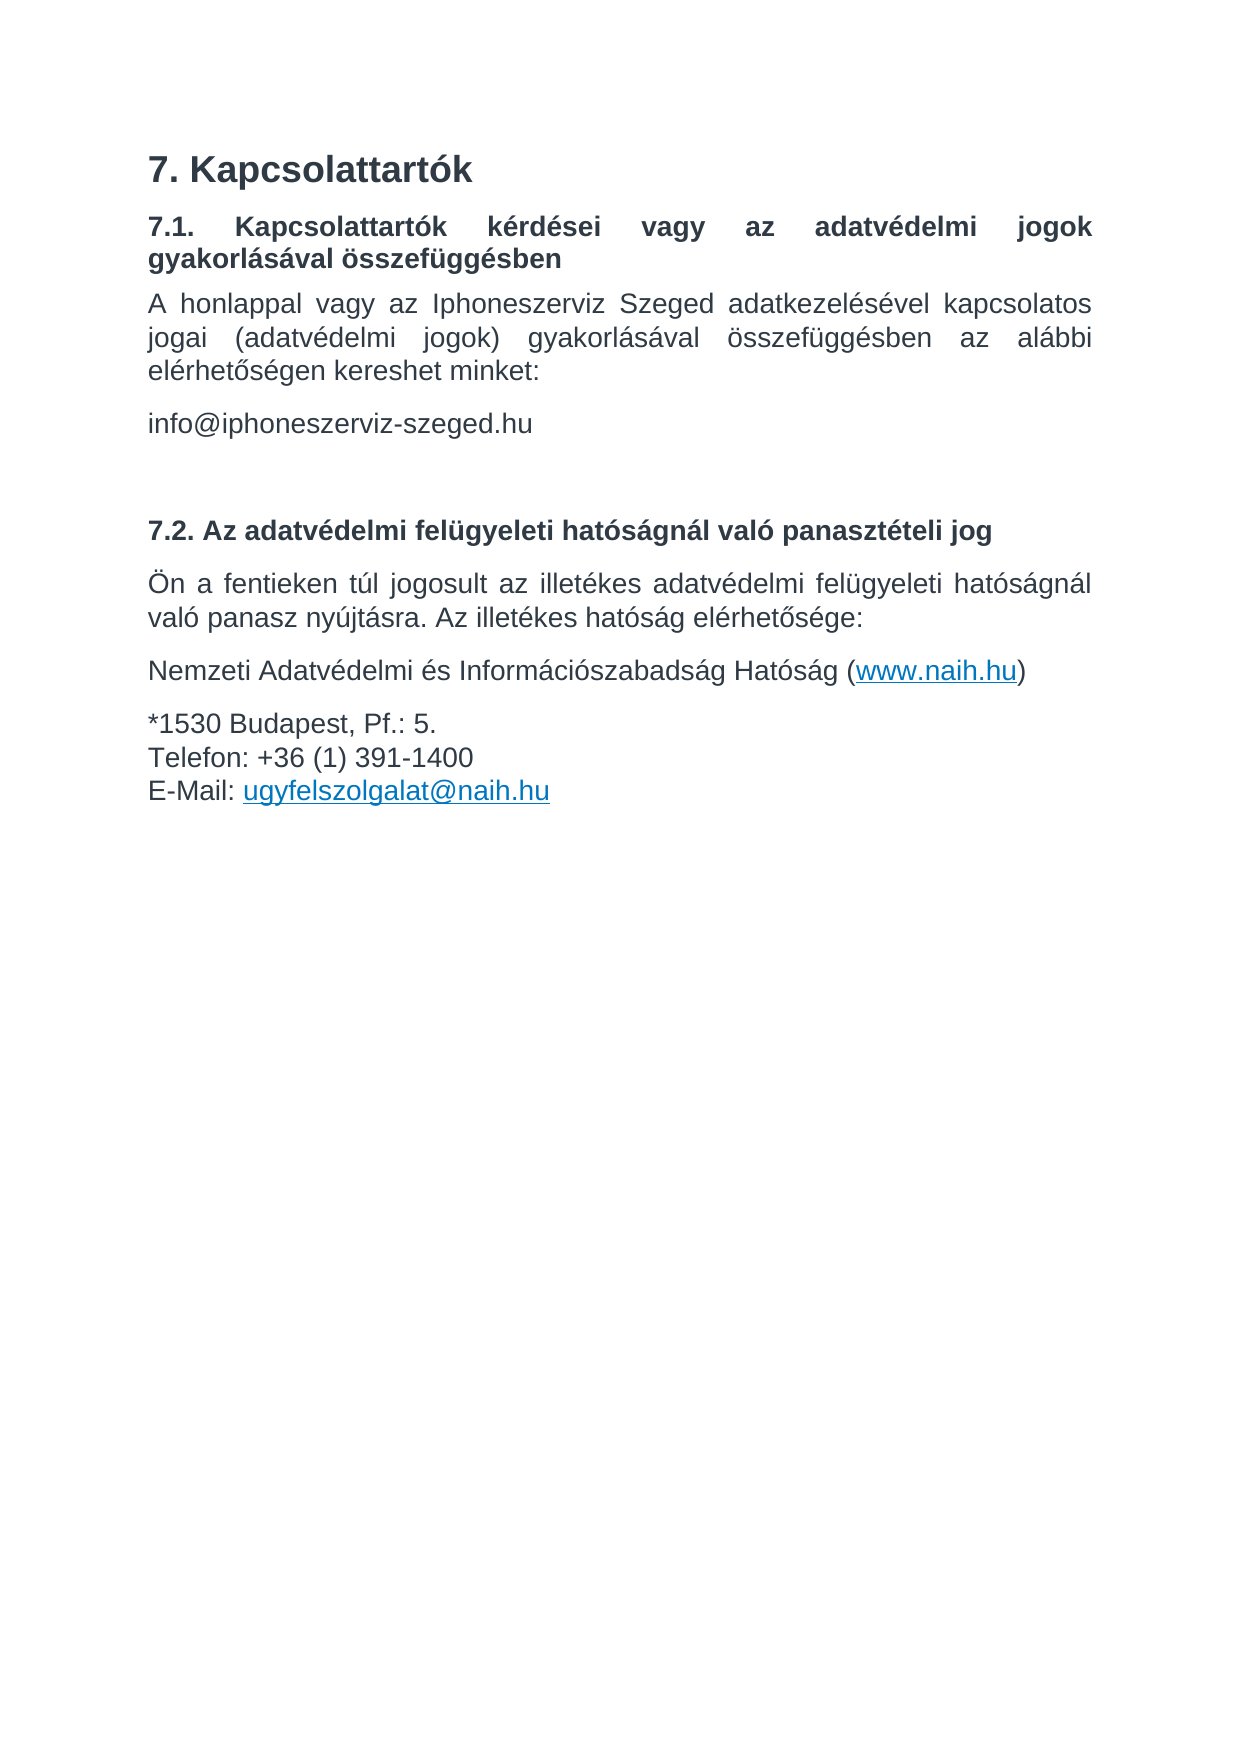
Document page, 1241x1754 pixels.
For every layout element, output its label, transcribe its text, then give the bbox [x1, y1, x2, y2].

text A honlappal vagy az Iphoneszerviz Szeged adatkezelésével kapcsolatos jogai (adatvédelmi jogok) gyakorlásával összefüggésben az alábbi elérhetőségen kereshet minket: [148, 285, 1093, 387]
text Nemzeti Adatvédelmi és Információszabadság Hatóság (www.naih.hu) [148, 652, 1093, 686]
text Ön a fentieken túl jogosult az illetékes adatvédelmi felügyeleti hatóságnál való panasz nyújtásra. Az illetékes hatóság elérhetősége: [148, 565, 1093, 633]
text *1530 Budapest, Pf.: 5. Telefon: +36 (1) 391-1400 E-Mail: ugyfelszolgalat@naih.hu [148, 705, 1093, 807]
text 7.2. Az adatvédelmi felügyeleti hatóságnál való panasztételi jog [148, 512, 1093, 546]
text 7. Kapcsolattartók [148, 148, 1093, 191]
text 7.1. Kapcsolattartók kérdései vagy az adatvédelmi jogok gyakorlásával összefüggésben [148, 209, 1093, 274]
text info@iphoneszerviz-szeged.hu [148, 406, 1093, 440]
